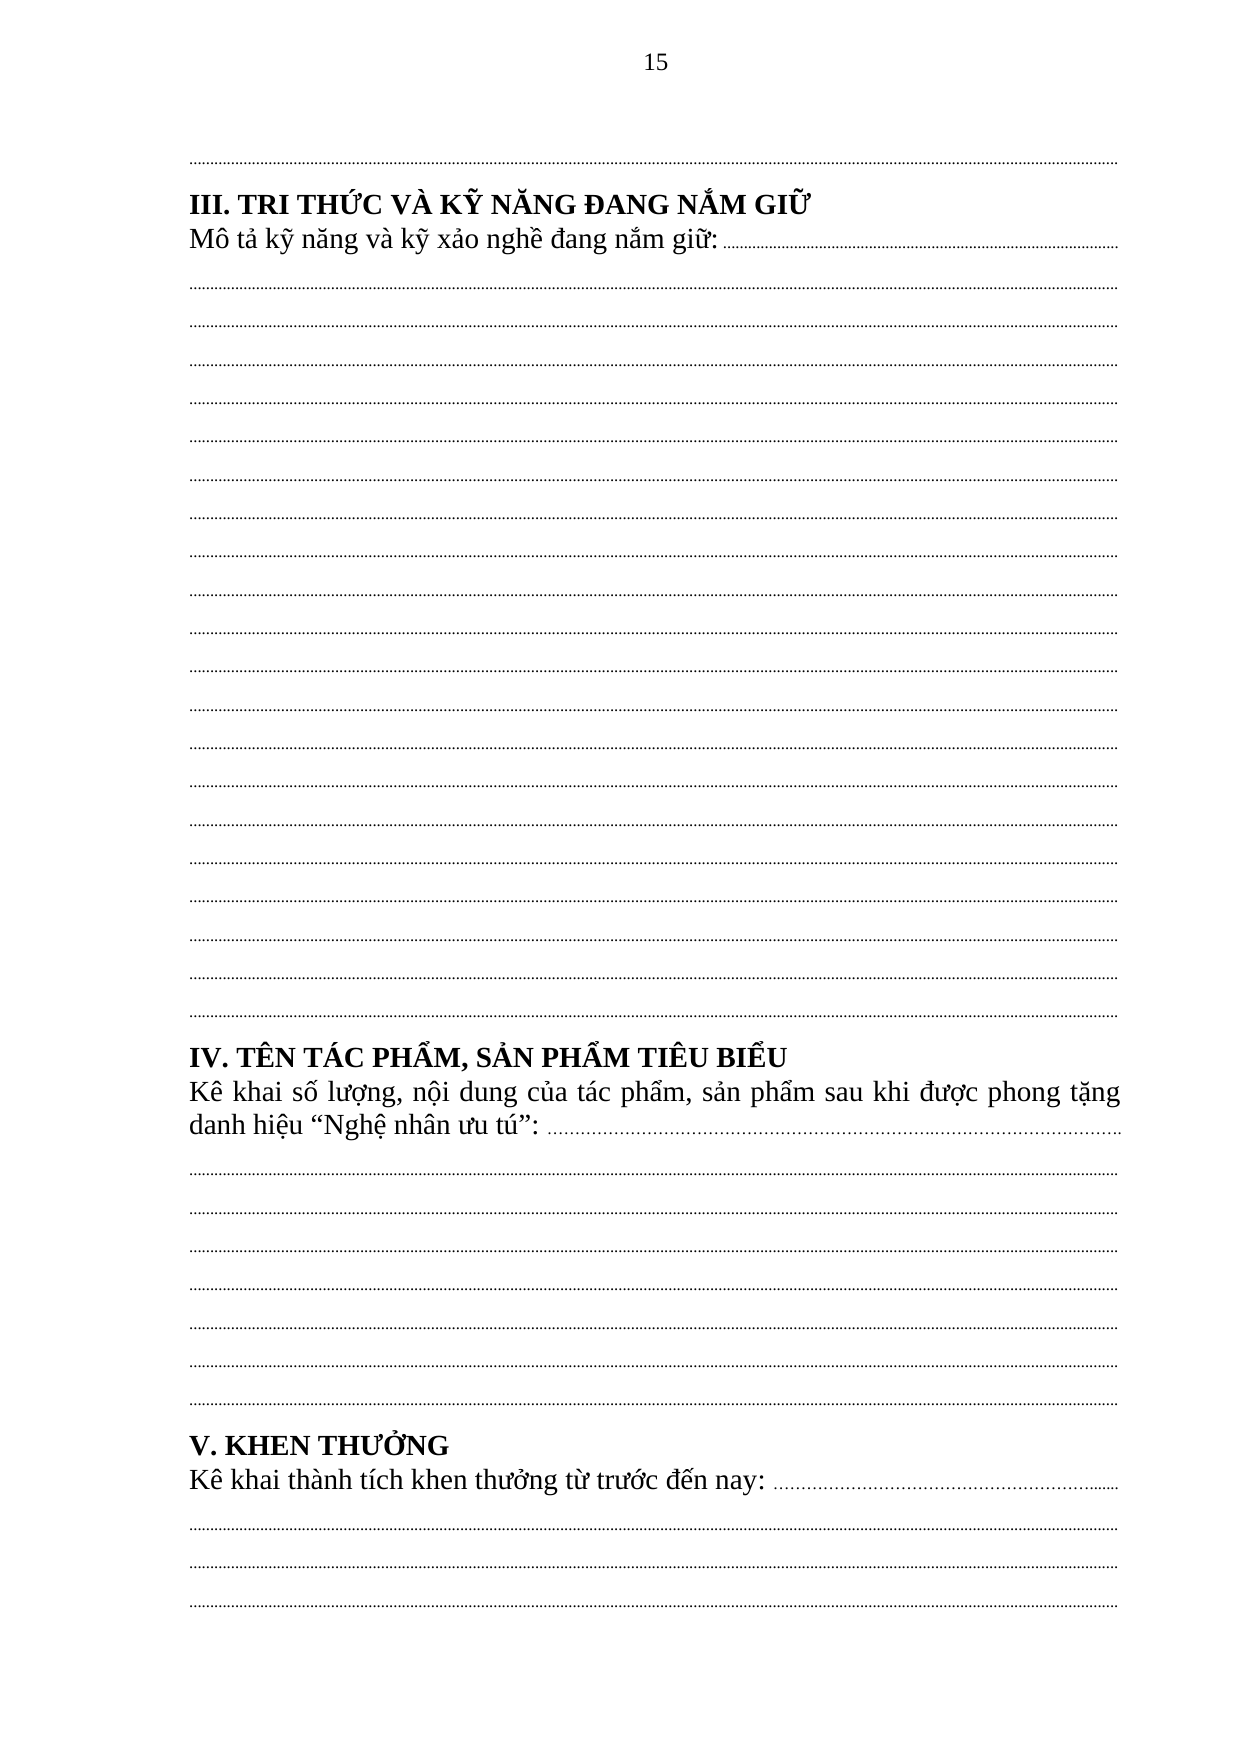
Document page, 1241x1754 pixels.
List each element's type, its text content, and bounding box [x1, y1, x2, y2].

text Kê khai thành tích khen thưởng từ trước đến nay: …………………………………………………....... [189, 1462, 1122, 1496]
text Mô tả kỹ năng và kỹ xảo nghề đang nắm giữ: ............................................................................................... [189, 221, 1122, 254]
text Kê khai số lượng, nội dung của tác phẩm, sản phẩm sau khi được phong tặng danh hiệu “Nghệ nhân ưu tú”: …………………………………………………………….……………………………. [189, 1074, 1122, 1141]
text IV. TÊN TÁC PHẨM, SẢN PHẨM TIÊU BIỂU [189, 1040, 1122, 1074]
text III. TRI THỨC VÀ KỸ NĂNG ĐANG NẮM GIỮ [189, 187, 1122, 221]
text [189, 149, 1122, 168]
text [189, 1591, 1122, 1611]
text V. KHEN THƯỞNG [189, 1428, 1122, 1462]
